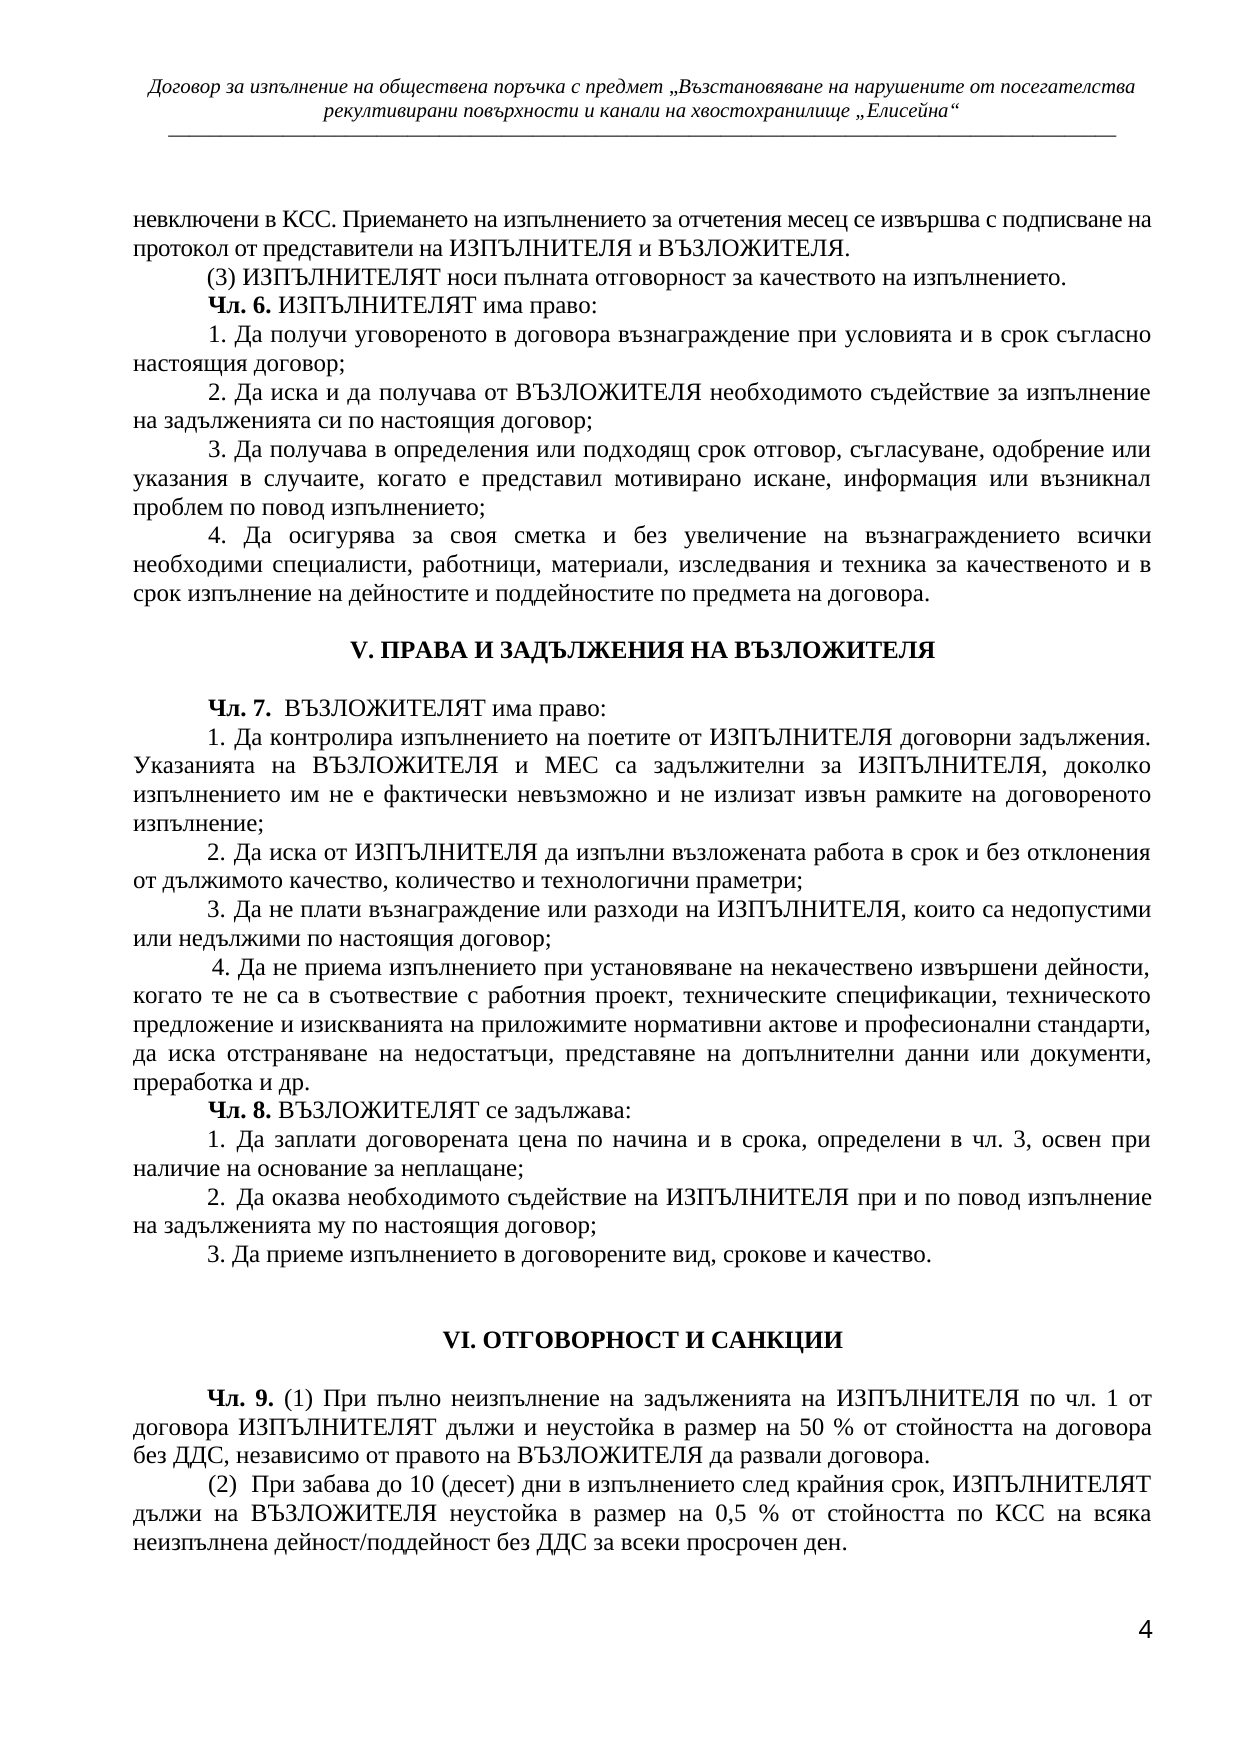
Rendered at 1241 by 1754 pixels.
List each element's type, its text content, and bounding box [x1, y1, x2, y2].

text (3) ИЗПЪЛНИТЕЛЯТ носи пълната отговорност за качеството на изпълнението. [133, 262, 1152, 290]
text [133, 204, 1152, 262]
list Да контролира изпълнението на поетите от ИЗПЪЛНИТЕЛЯ договорни задължения. Указанията на ВЪЗЛОЖИТЕЛЯ и МЕС са задължителни за ИЗПЪЛНИТЕЛЯ, доколко изпълнението им не е фактически невъзможно и не излизат извън рамките на договореното изпълнение; [133, 722, 1152, 837]
text Чл. 9. (1) При пълно неизпълнение на задълженията на ИЗПЪЛНИТЕЛЯ по чл. 1 от договора ИЗПЪЛНИТЕЛЯТ дължи и неустойка в размер на 50 % от стойността на договора без ДДС, независимо от правото на ВЪЗЛОЖИТЕЛЯ да развали договора. [133, 1383, 1152, 1469]
list Да иска от ИЗПЪЛНИТЕЛЯ да изпълни възложената работа в срок и без отклонения от дължимото качество, количество и технологични праметри; [133, 837, 1152, 894]
text 3. Да получава в определения или подходящ срок отговор, съгласуване, одобрение или указания в случаите, когато е представил мотивирано искане, информация или възникнал проблем по повод изпълнението; [133, 434, 1152, 520]
text 2. Да иска и да получава от ВЪЗЛОЖИТЕЛЯ необходимото съдействие за изпълнение на задълженията си по настоящия договор; [133, 377, 1152, 434]
text (2) При забава до 10 (десет) дни в изпълнението след крайния срок, ИЗПЪЛНИТЕЛЯТ дължи на ВЪЗЛОЖИТЕЛЯ неустойка в размер на 0,5 % от стойността по КСС на всяка неизпълнена дейност/поддейност без ДДС за всеки просрочен ден. [133, 1469, 1152, 1555]
text Чл. 6. ИЗПЪЛНИТЕЛЯТ има право: [133, 290, 1152, 319]
text 4. Да осигурява за своя сметка и без увеличение на възнаграждението всички необходими специалисти, работници, материали, изследвания и техника за качественото и в срок изпълнение на дейностите и поддейностите по предмета на договора. [133, 520, 1152, 607]
list Да заплати договорената цена по начина и в срока, определени в чл. 3, освен при наличие на основание за неплащане; [133, 1124, 1152, 1182]
text 3. Да приеме изпълнението в договорените вид, срокове и качество. [133, 1239, 1152, 1268]
text Чл. 8. ВЪЗЛОЖИТЕЛЯТ се задължава: [133, 1095, 1152, 1124]
text 4. Да не приема изпълнението при установяване на некачествено извършени дейности, когато те не са в съотвествие с работния проект, техническите спецификации, техническото предложение и изискванията на приложимите нормативни актове и професионални стандарти, да иска отстраняване на недостатъци, представяне на допълнителни данни или документи, преработка и др. [133, 952, 1152, 1095]
list Да не плати възнаграждение или разходи на ИЗПЪЛНИТЕЛЯ, които са недопустими или недължими по настоящия договор; [133, 894, 1152, 952]
text 1. Да получи уговореното в договора възнаграждение при условията и в срок съгласно настоящия договор; [133, 319, 1152, 377]
text Чл. 7. ВЪЗЛОЖИТЕЛЯТ има право: [133, 693, 1152, 722]
text VІ. ОТГОВОРНОСТ И САНКЦИИ [133, 1325, 1152, 1354]
list Да оказва необходимото съдействие на ИЗПЪЛНИТЕЛЯ при и по повод изпълнение на задълженията му по настоящия договор; [133, 1182, 1152, 1239]
text V. ПРАВА И ЗАДЪЛЖЕНИЯ НА ВЪЗЛОЖИТЕЛЯ [133, 635, 1152, 664]
